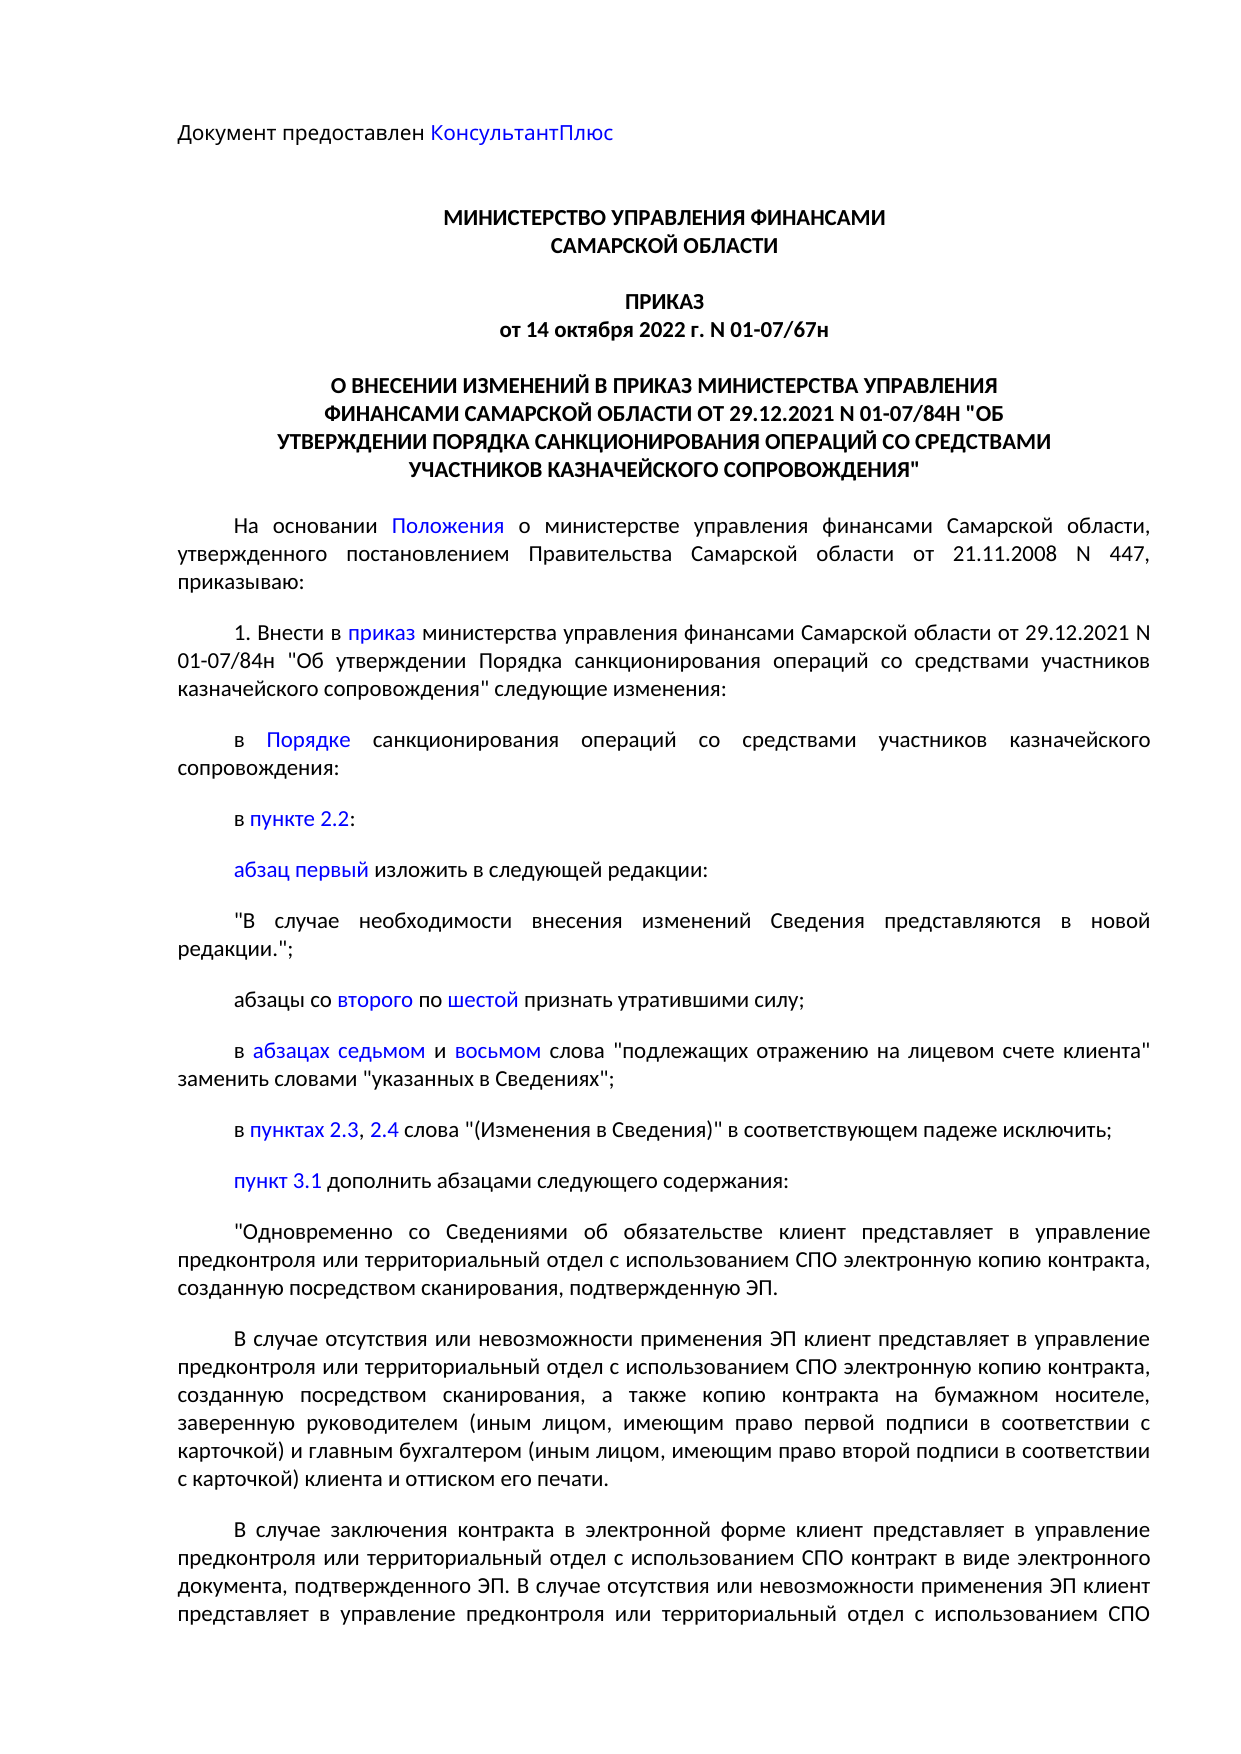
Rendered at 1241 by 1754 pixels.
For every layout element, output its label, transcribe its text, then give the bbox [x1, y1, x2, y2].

title от 14 октября 2022 г. N 01-07/67н [177, 315, 1152, 343]
text На основании Положения о министерстве управления финансами Самарской области, утвержденного постановлением Правительства Самарской области от 21.11.2008 N 447, приказываю: [177, 511, 1152, 595]
text "Одновременно со Сведениями об обязательстве клиент представляет в управление предконтроля или территориальный отдел с использованием СПО электронную копию контракта, созданную посредством сканирования, подтвержденную ЭП. [177, 1217, 1152, 1301]
text 1. Внести в приказ министерства управления финансами Самарской области от 29.12.2021 N 01-07/84н "Об утверждении Порядка санкционирования операций со средствами участников казначейского сопровождения" следующие изменения: [177, 618, 1152, 702]
text в пункте 2.2: [177, 804, 1152, 832]
text в пунктах 2.3, 2.4 слова "(Изменения в Сведения)" в соответствующем падеже исключить; [177, 1115, 1152, 1143]
title О ВНЕСЕНИИ ИЗМЕНЕНИЙ В ПРИКАЗ МИНИСТЕРСТВА УПРАВЛЕНИЯ [177, 371, 1152, 399]
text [177, 1515, 1152, 1627]
title УЧАСТНИКОВ КАЗНАЧЕЙСКОГО СОПРОВОЖДЕНИЯ" [177, 455, 1152, 483]
text пункт 3.1 дополнить абзацами следующего содержания: [177, 1166, 1152, 1194]
text абзац первый изложить в следующей редакции: [177, 855, 1152, 883]
title ПРИКАЗ [177, 287, 1152, 315]
text в Порядке санкционирования операций со средствами участников казначейского сопровождения: [177, 725, 1152, 781]
title УТВЕРЖДЕНИИ ПОРЯДКА САНКЦИОНИРОВАНИЯ ОПЕРАЦИЙ СО СРЕДСТВАМИ [177, 427, 1152, 455]
text "В случае необходимости внесения изменений Сведения представляются в новой редакции."; [177, 906, 1152, 962]
text В случае отсутствия или невозможности применения ЭП клиент представляет в управление предконтроля или территориальный отдел с использованием СПО электронную копию контракта, созданную посредством сканирования, а также копию контракта на бумажном носителе, заверенную руководителем (иным лицом, имеющим право первой подписи в соответствии с карточкой) и главным бухгалтером (иным лицом, имеющим право второй подписи в соответствии с карточкой) клиента и оттиском его печати. [177, 1324, 1152, 1492]
title МИНИСТЕРСТВО УПРАВЛЕНИЯ ФИНАНСАМИ [177, 203, 1152, 231]
title САМАРСКОЙ ОБЛАСТИ [177, 231, 1152, 259]
title Документ предоставлен КонсультантПлюс [177, 118, 1152, 175]
text абзацы со второго по шестой признать утратившими силу; [177, 985, 1152, 1013]
title ФИНАНСАМИ САМАРСКОЙ ОБЛАСТИ ОТ 29.12.2021 N 01-07/84Н "ОБ [177, 399, 1152, 427]
text в абзацах седьмом и восьмом слова "подлежащих отражению на лицевом счете клиента" заменить словами "указанных в Сведениях"; [177, 1036, 1152, 1092]
